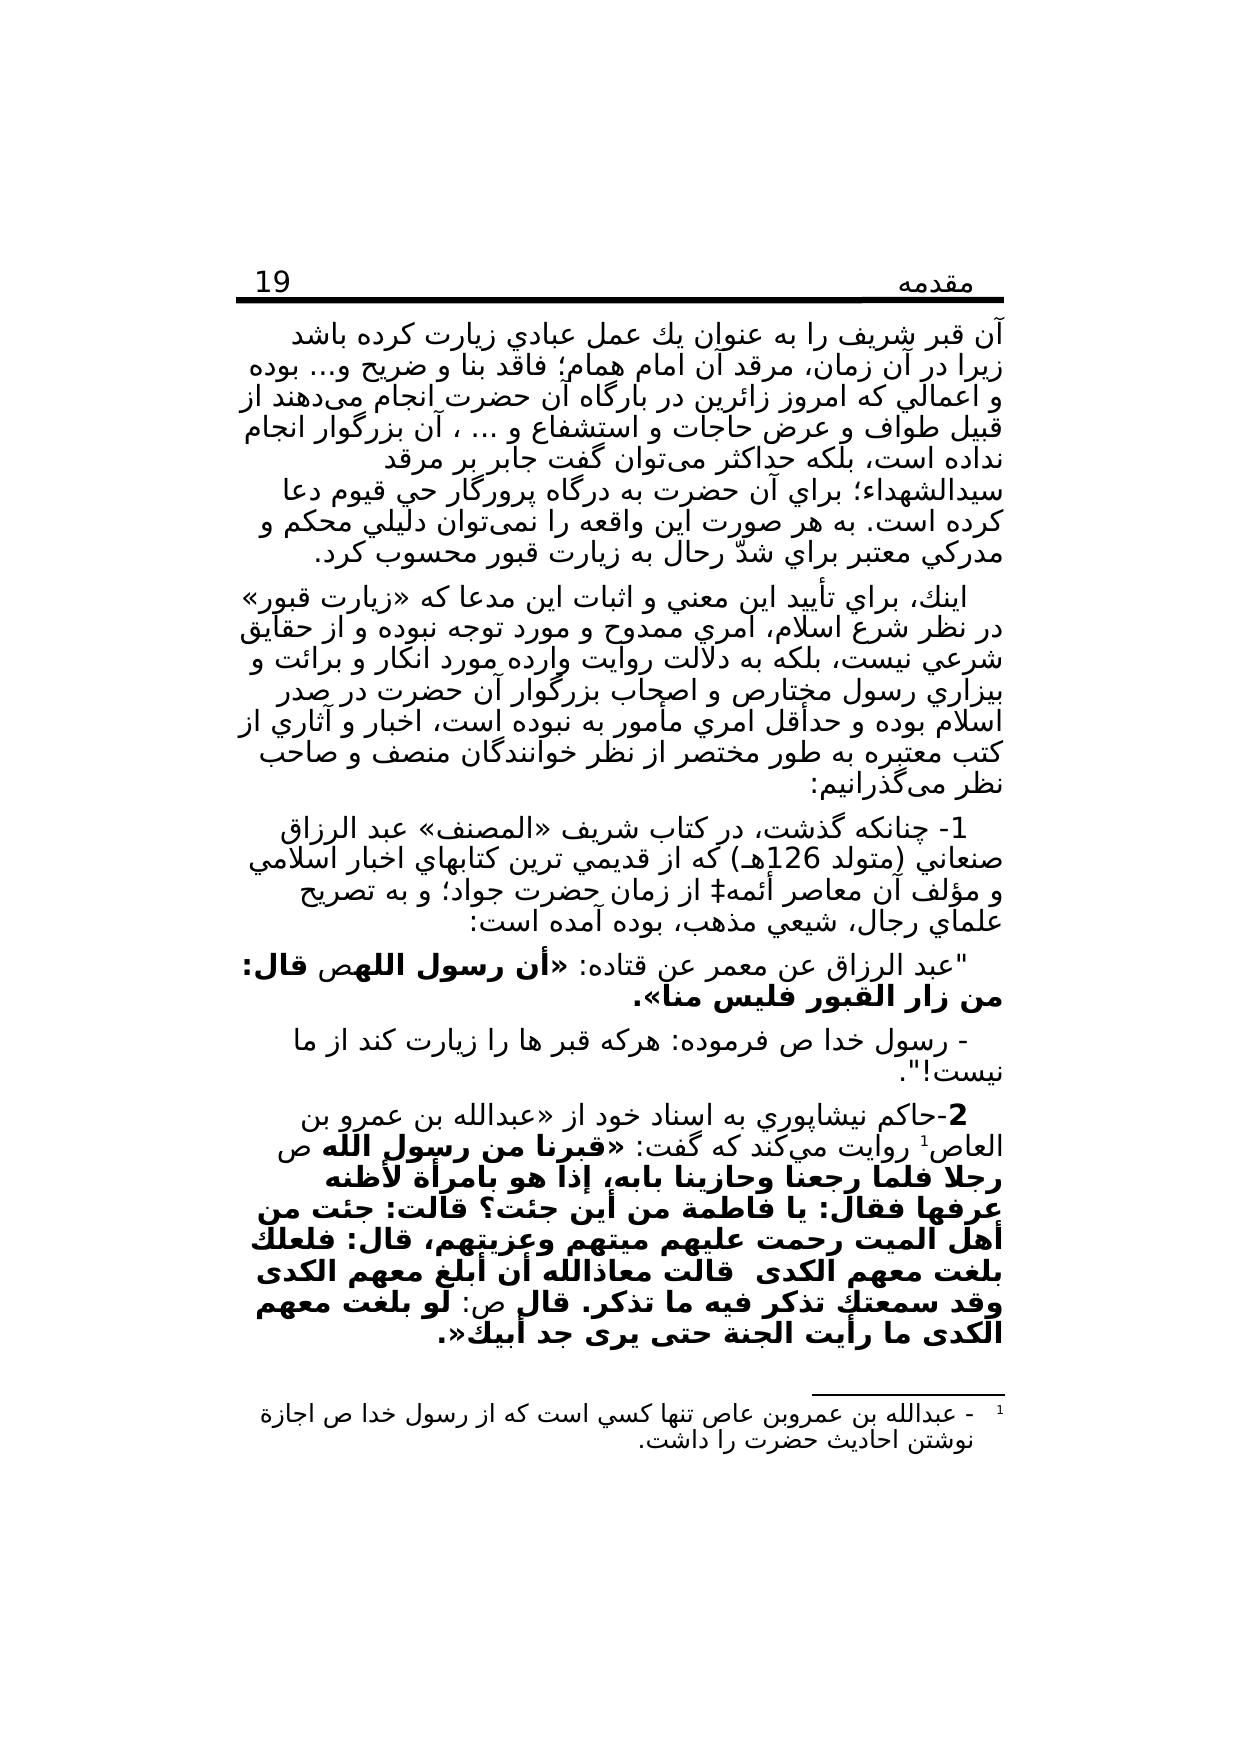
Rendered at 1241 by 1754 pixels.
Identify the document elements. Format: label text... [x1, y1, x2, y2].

text 2-حاكم نيشاپوري به اسناد خود از «عبدالله بن عمرو بن العاص روايت مي‌كند كه گفت: «قبرنا من رسول الله ص رجلا فلما رجعنا وحازينا بابه، إذا هو بامرأة لأظنه عرفها فقال: يا فاطمة من أين جئت؟ قالت: جئت من أهل الميت رحمت عليهم ميتهم وعزيتهم، قال: فلعلك بلغت معهم الكدى قالت معاذالله أن أبلغ معهم الكدى وقد سمعتك تذكر فيه ما تذكر. قال ص: لو بلغت معهم الكدى ما رأيت الجنة حتى يرى جد أبيك‌«. [236, 1100, 1004, 1350]
text اينك، براي تأييد اين معني و اثبات اين مدعا كه «زيارت قبور» در نظر شرع اسلام، امري ممدوح و مورد توجه نبوده و از حقايق شرعي نيست، بلكه به دلالت روايت وارده مورد انكار و برائت و بيزاري رسول مختارص و اصحاب بزرگوار آن حضرت در صدر اسلام بوده و حدأقل امري مأمور به نبوده است، اخبار و آثاري از كتب معتبره به طور مختصر از نظر خوانندگان منصف و صاحب نظر می‌گذرانيم: [236, 582, 1004, 801]
text - رسول خدا ص فرموده: هركه قبر ها را زيارت كند از ما نيست!". [236, 1026, 1004, 1088]
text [236, 320, 1004, 569]
text "عبد الرزاق عن معمر عن قتاده: «أن رسول اللهص قال: من زار القبور فليس منا». [236, 951, 1004, 1013]
text 1- چنانكه گذشت، در كتاب شريف «المصنف» عبد الرزاق صنعاني (متولد 126هـ) كه از قديمي ترين كتابهاي اخبار اسلامي و مؤلف آن معاصر أئمه‡ از زمان حضرت جواد؛ و به تصريح علماي رجال، شيعي مذهب، بوده آمده است: [236, 813, 1004, 938]
